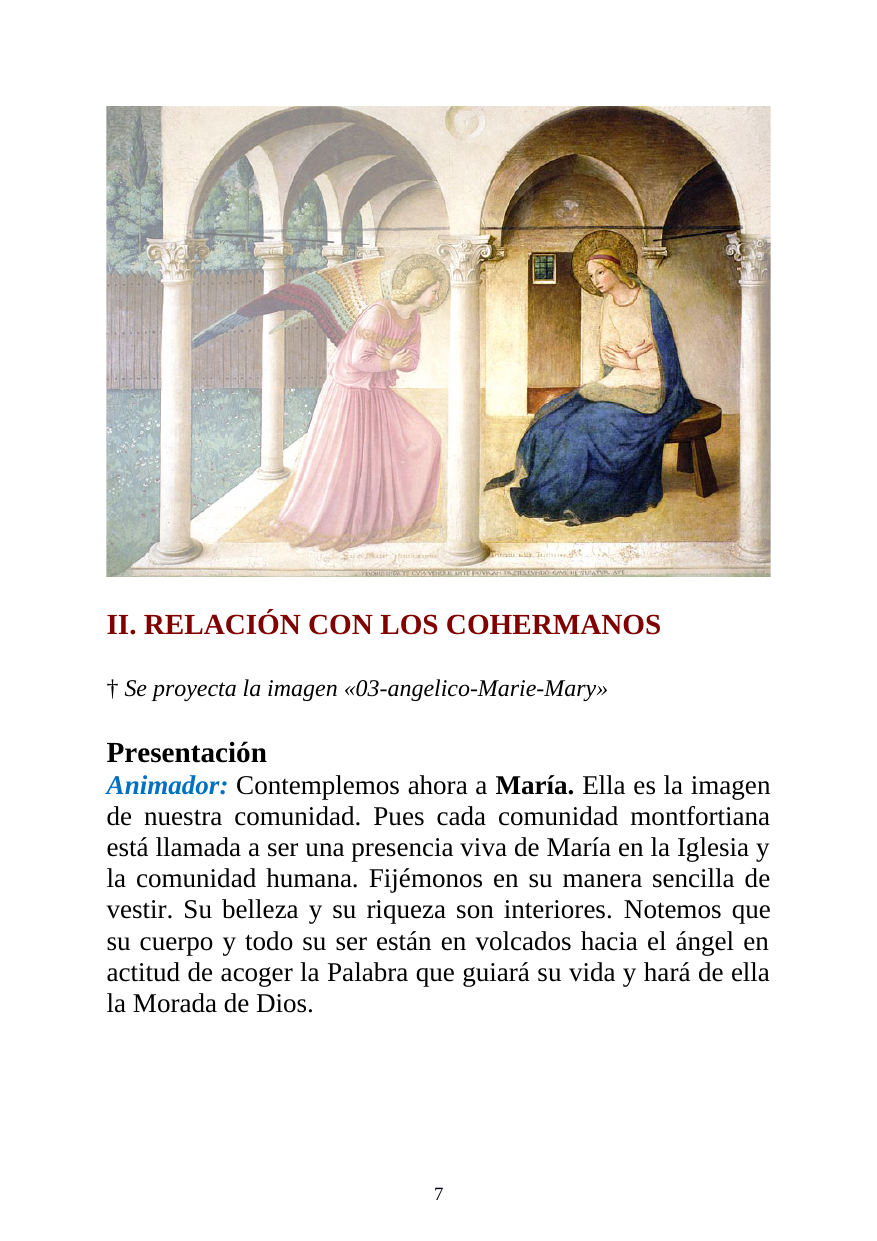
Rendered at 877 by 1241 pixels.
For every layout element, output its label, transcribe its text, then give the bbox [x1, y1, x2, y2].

text Presentación [106, 736, 771, 769]
picture [106, 106, 771, 577]
text † Se proyecta la imagen «03-angelico-Marie-Mary» [106, 674, 771, 702]
text II. RELACIÓN CON LOS COHERMANOS [106, 607, 771, 641]
text Animador: Contemplemos ahora a María. Ella es la imagen de nuestra comunidad. Pues cada comunidad montfortiana está llamada a ser una presencia viva de María en la Iglesia y la comunidad humana. Fijémonos en su manera sencilla de vestir. Su belleza y su riqueza son interiores. Notemos que su cuerpo y todo su ser están en volcados hacia el ángel en actitud de acoger la Palabra que guiará su vida y hará de ella la Morada de Dios. [106, 769, 771, 1018]
